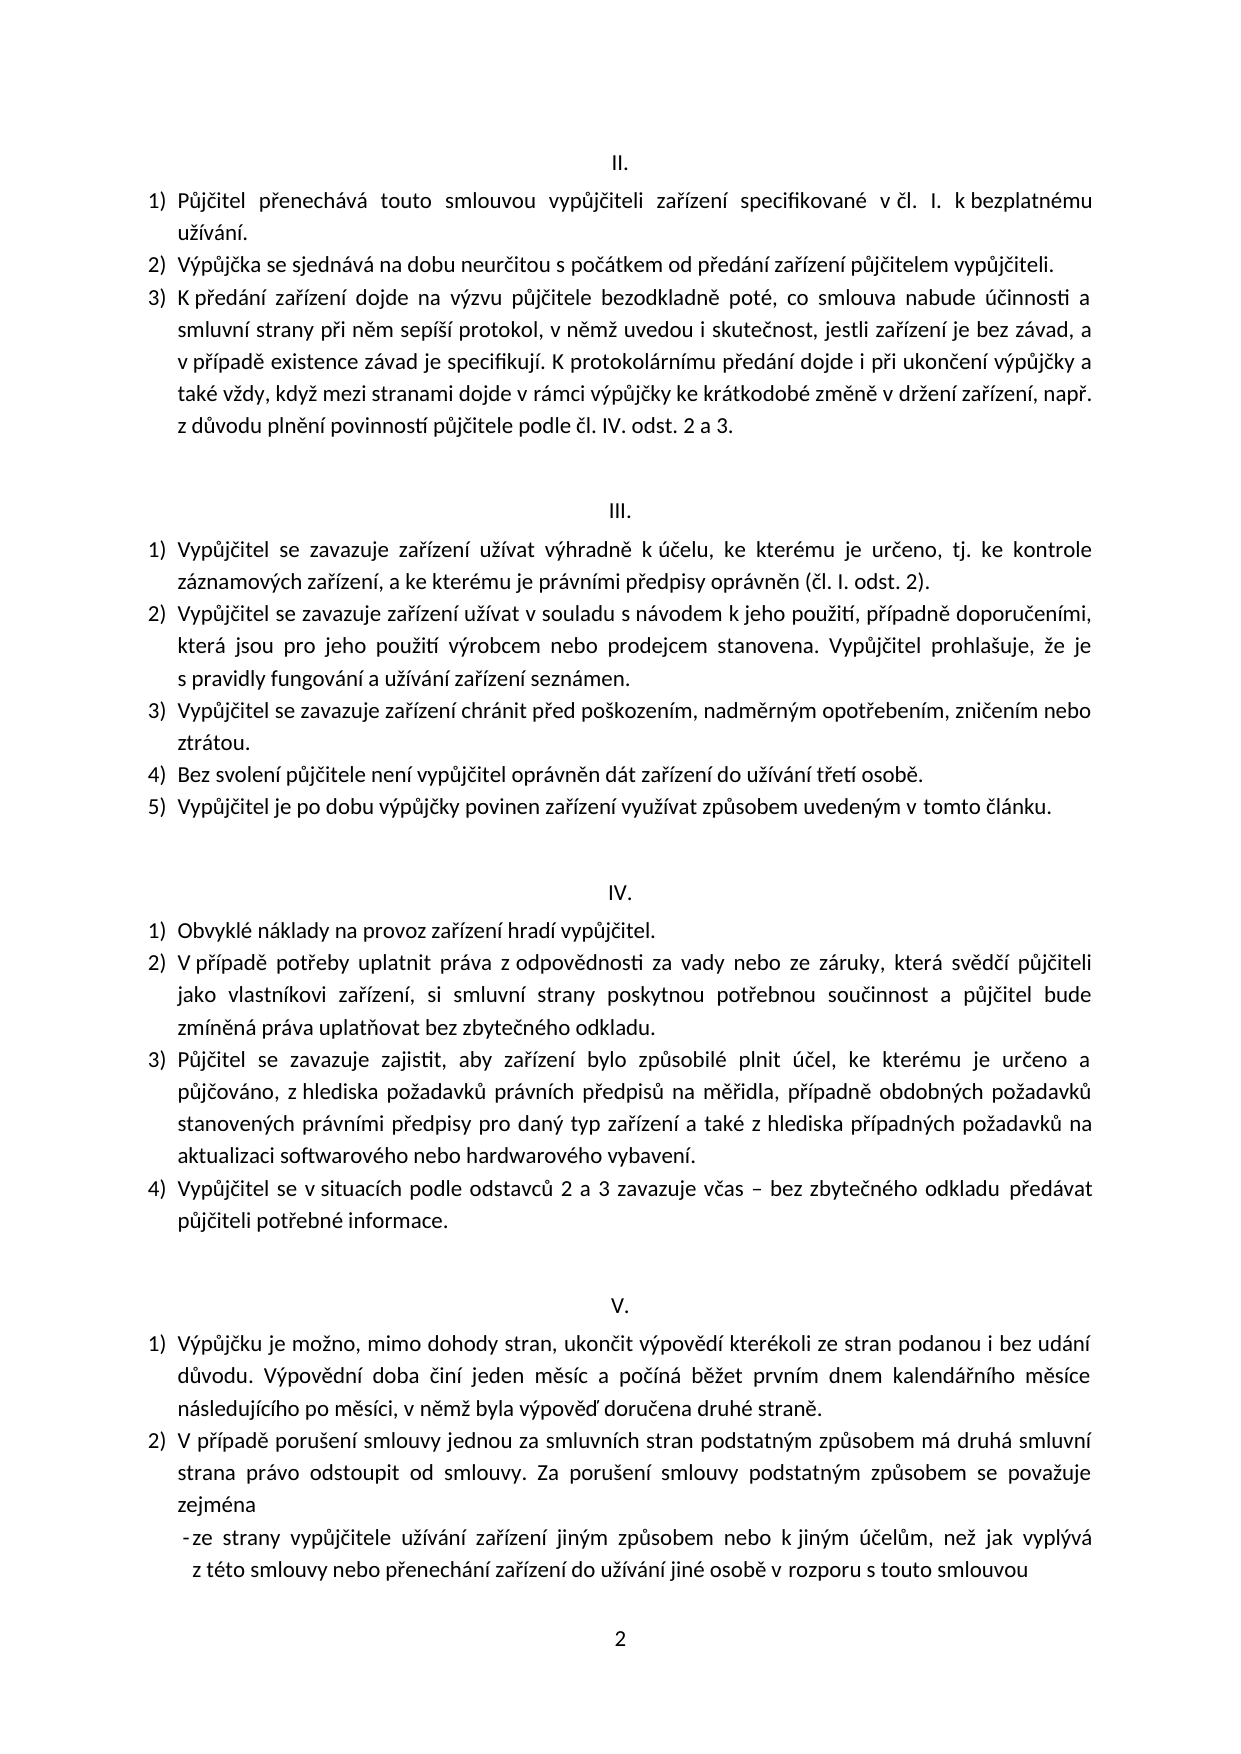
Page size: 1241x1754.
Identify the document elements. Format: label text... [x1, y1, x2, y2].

list V případě porušení smlouvy jednou za smluvních stran podstatným způsobem má druhá smluvní strana právo odstoupit od smlouvy. Za porušení smlouvy podstatným způsobem se považuje zejména [148, 1426, 1093, 1518]
text III. [148, 497, 1093, 524]
list Bez svolení půjčitele není vypůjčitel oprávněn dát zařízení do užívání třetí osobě. [148, 760, 1093, 788]
list Obvyklé náklady na provoz zařízení hradí vypůjčitel. [148, 916, 1093, 944]
list Vypůjčitel je po dobu výpůjčky povinen zařízení využívat způsobem uvedeným v tomto článku. [148, 792, 1093, 821]
list K předání zařízení dojde na výzvu půjčitele bezodkladně poté, co smlouva nabude účinnosti a smluvní strany při něm sepíší protokol, v němž uvedou i skutečnost, jestli zařízení je bez závad, a v případě existence závad je specifikují. K protokolárnímu předání dojde i při ukončení výpůjčky a také vždy, když mezi stranami dojde v rámci výpůjčky ke krátkodobé změně v držení zařízení, např. z důvodu plnění povinností půjčitele podle čl. IV. odst. 2 a 3. [148, 283, 1093, 439]
list Vypůjčitel se zavazuje zařízení užívat v souladu s návodem k jeho použití, případně doporučeními, která jsou pro jeho použití výrobcem nebo prodejcem stanovena. Vypůjčitel prohlašuje, že je s pravidly fungování a užívání zařízení seznámen. [148, 599, 1093, 692]
text II. [148, 148, 1093, 176]
list Vypůjčitel se zavazuje zařízení chránit před poškozením, nadměrným opotřebením, zničením nebo ztrátou. [148, 696, 1093, 756]
list Výpůjčka se sjednává na dobu neurčitou s počátkem od předání zařízení půjčitelem vypůjčiteli. [148, 250, 1093, 278]
text V. [148, 1291, 1093, 1319]
list Vypůjčitel se zavazuje zařízení užívat výhradně k účelu, ke kterému je určeno, tj. ke kontrole záznamových zařízení, a ke kterému je právními předpisy oprávněn (čl. I. odst. 2). [148, 535, 1093, 595]
list Půjčitel přenechává touto smlouvou vypůjčiteli zařízení specifikované v čl. I. k bezplatnému užívání. [148, 186, 1093, 246]
text IV. [148, 878, 1093, 906]
text - ze strany vypůjčitele užívání zařízení jiným způsobem nebo k jiným účelům, než jak vyplývá z této smlouvy nebo přenechání zařízení do užívání jiné osobě v rozporu s touto smlouvou [177, 1523, 1093, 1583]
list V případě potřeby uplatnit práva z odpovědnosti za vady nebo ze záruky, která svědčí půjčiteli jako vlastníkovi zařízení, si smluvní strany poskytnou potřebnou součinnost a půjčitel bude zmíněná práva uplatňovat bez zbytečného odkladu. [148, 948, 1093, 1041]
list Vypůjčitel se v situacích podle odstavců 2 a 3 zavazuje včas – bez zbytečného odkladu předávat půjčiteli potřebné informace. [148, 1174, 1093, 1234]
list Půjčitel se zavazuje zajistit, aby zařízení bylo způsobilé plnit účel, ke kterému je určeno a půjčováno, z hlediska požadavků právních předpisů na měřidla, případně obdobných požadavků stanovených právními předpisy pro daný typ zařízení a také z hlediska případných požadavků na aktualizaci softwarového nebo hardwarového vybavení. [148, 1045, 1093, 1169]
list Výpůjčku je možno, mimo dohody stran, ukončit výpovědí kterékoli ze stran podanou i bez udání důvodu. Výpovědní doba činí jeden měsíc a počíná běžet prvním dnem kalendářního měsíce následujícího po měsíci, v němž byla výpověď doručena druhé straně. [148, 1329, 1093, 1422]
